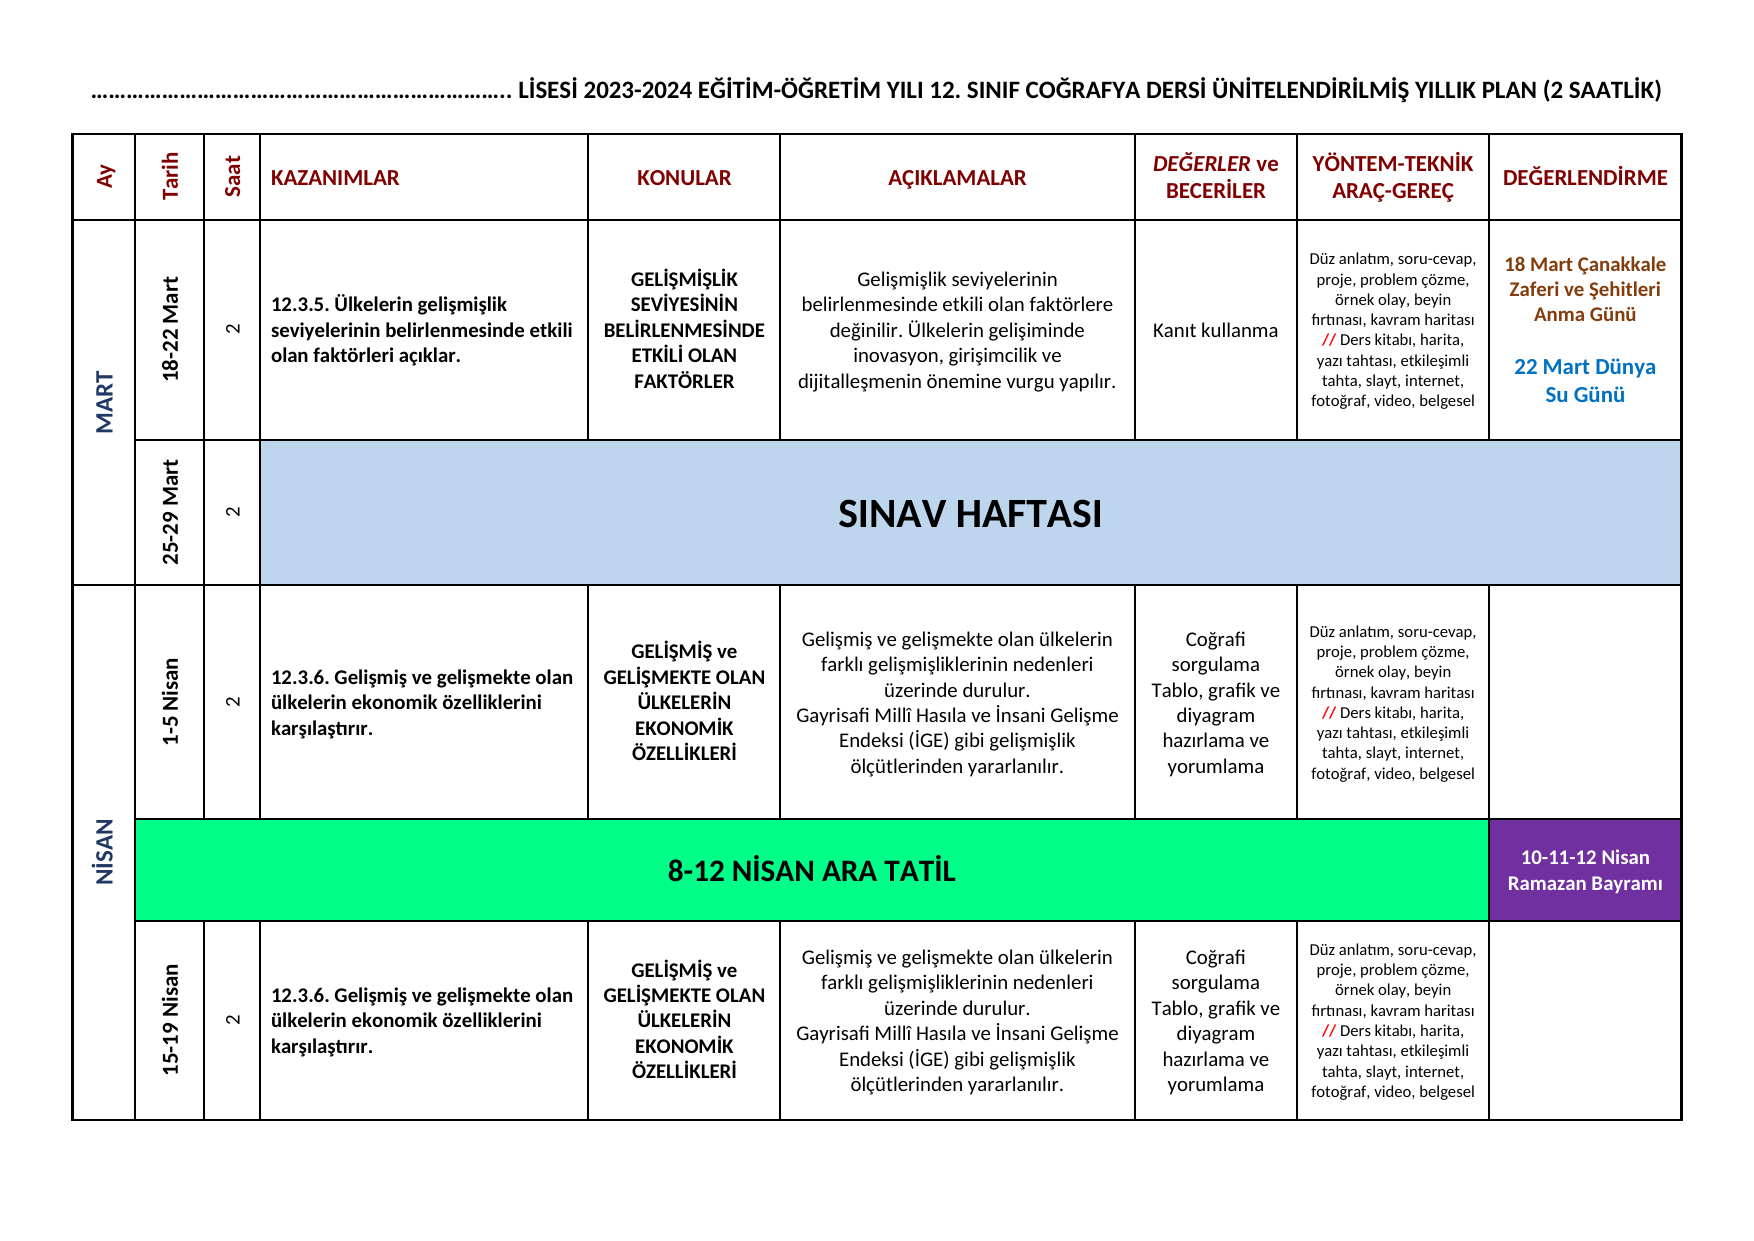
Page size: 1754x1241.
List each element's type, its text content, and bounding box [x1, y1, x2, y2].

table_cell 8-12 NİSAN ARA TATİL [136, 820, 1488, 920]
table_cell 18-22 Mart [136, 221, 203, 438]
table_cell NİSAN [74, 586, 134, 1119]
table_cell AÇIKLAMALAR [781, 135, 1134, 219]
table_cell Gelişmişlik seviyelerinin belirlenmesinde etkili olan faktörlere değinilir. Ülkelerin gelişiminde inovasyon, girişimcilik ve dijitalleşmenin önemine vurgu yapılır. [781, 221, 1134, 438]
table_cell [1490, 922, 1680, 1119]
table_cell MART [74, 221, 134, 584]
table_cell 2 [205, 221, 259, 438]
table_cell Coğrafi sorgulama Tablo, grafik ve diyagram hazırlama ve yorumlama [1136, 922, 1296, 1119]
table_cell GELİŞMİŞLİK SEVİYESİNİN BELİRLENMESİNDE ETKİLİ OLAN FAKTÖRLER [589, 221, 779, 438]
table_cell 2 [205, 586, 259, 818]
table_cell Kanıt kullanma [1136, 221, 1296, 438]
table_cell 15-19 Nisan [136, 922, 203, 1119]
table_cell KONULAR [589, 135, 779, 219]
table_cell KAZANIMLAR [261, 135, 587, 219]
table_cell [1298, 221, 1488, 438]
table_cell YÖNTEM-TEKNİK ARAÇ-GEREÇ [1298, 135, 1488, 219]
table_cell 2 [205, 441, 259, 584]
table_cell GELİŞMİŞ ve GELİŞMEKTE OLAN ÜLKELERİN EKONOMİK ÖZELLİKLERİ [589, 586, 779, 818]
table_cell SINAV HAFTASI [261, 441, 1680, 584]
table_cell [1298, 922, 1488, 1119]
table_cell Coğrafi sorgulama Tablo, grafik ve diyagram hazırlama ve yorumlama [1136, 586, 1296, 818]
table_cell Gelişmiş ve gelişmekte olan ülkelerin farklı gelişmişliklerinin nedenleri üzerinde durulur. Gayrisafi Millî Hasıla ve İnsani Gelişme Endeksi (İGE) gibi gelişmişlik ölçütlerinden yararlanılır. [781, 922, 1134, 1119]
table_cell GELİŞMİŞ ve GELİŞMEKTE OLAN ÜLKELERİN EKONOMİK ÖZELLİKLERİ [589, 922, 779, 1119]
table_cell 1-5 Nisan [136, 586, 203, 818]
table_cell [1490, 586, 1680, 818]
table_cell 12.3.5. Ülkelerin gelişmişlik seviyelerinin belirlenmesinde etkili olan faktörleri açıklar. [261, 221, 587, 438]
table_cell Tarih [136, 135, 203, 219]
table_cell 2 [205, 922, 259, 1119]
table_cell DEĞERLENDİRME [1490, 135, 1680, 219]
table_cell Gelişmiş ve gelişmekte olan ülkelerin farklı gelişmişliklerinin nedenleri üzerinde durulur. Gayrisafi Millî Hasıla ve İnsani Gelişme Endeksi (İGE) gibi gelişmişlik ölçütlerinden yararlanılır. [781, 586, 1134, 818]
table_cell 10-11-12 Nisan Ramazan Bayramı [1490, 820, 1680, 920]
table_cell 18 Mart Çanakkale Zaferi ve Şehitleri Anma Günü 22 Mart Dünya Su Günü [1490, 221, 1680, 438]
table_cell Ay [74, 135, 134, 219]
table_cell 12.3.6. Gelişmiş ve gelişmekte olan ülkelerin ekonomik özelliklerini karşılaştırır. [261, 586, 587, 818]
table_cell 12.3.6. Gelişmiş ve gelişmekte olan ülkelerin ekonomik özelliklerini karşılaştırır. [261, 922, 587, 1119]
table_cell Saat [205, 135, 259, 219]
table_cell 25-29 Mart [136, 441, 203, 584]
table_cell DEĞERLER ve BECERİLER [1136, 135, 1296, 219]
